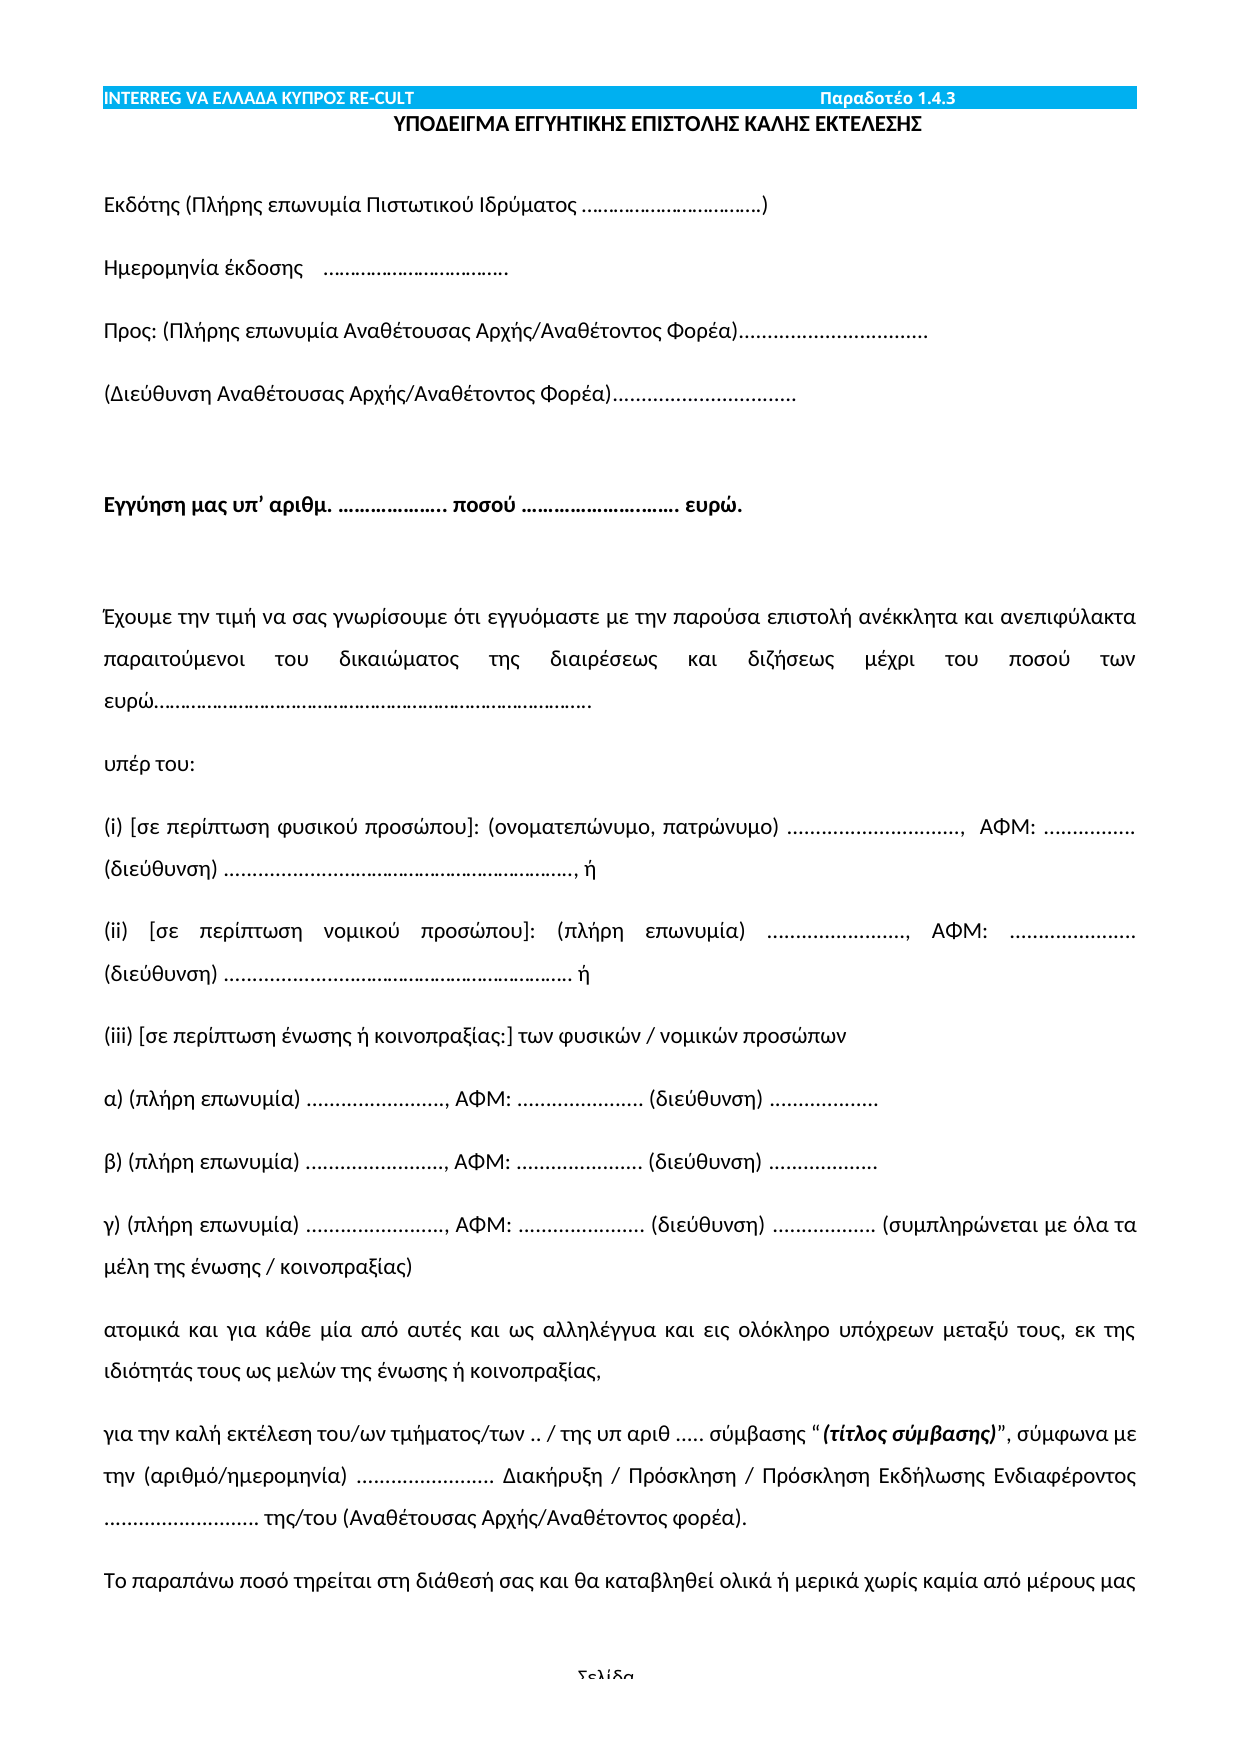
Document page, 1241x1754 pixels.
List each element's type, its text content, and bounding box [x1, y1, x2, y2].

text Ημερομηνία έκδοσης …………………………….. [103, 253, 1137, 281]
text ΥΠΟΔΕΙΓΜΑ ΕΓΓΥΗΤΙΚΗΣ ΕΠΙΣΤΟΛΗΣ ΚΑΛΗΣ ΕΚΤΕΛΕΣΗΣ [178, 109, 1137, 137]
text Εγγύηση μας υπ’ αριθμ. ……………….. ποσού ………………….……. ευρώ. [103, 491, 1137, 519]
text για την καλή εκτέλεση του/ων τμήματος/των .. / της υπ αριθ ..... σύμβασης “(τίτλος σύμβασης)”, σύμφωνα με την (αριθμό/ημερομηνία) ........................ Διακήρυξη / Πρόσκληση / Πρόσκληση Εκδήλωσης Ενδιαφέροντος ........................... της/του (Αναθέτουσας Αρχής/Αναθέτοντος φορέα). [103, 1419, 1137, 1531]
text α) (πλήρη επωνυμία) ........................, ΑΦΜ: ...................... (διεύθυνση) ................... [103, 1084, 1137, 1112]
text υπέρ του: [103, 749, 1137, 777]
text (Διεύθυνση Αναθέτουσας Αρχής/Αναθέτοντος Φορέα)................................ [103, 379, 1137, 407]
text γ) (πλήρη επωνυμία) ........................, ΑΦΜ: ...................... (διεύθυνση) .................. (συμπληρώνεται με όλα τα μέλη της ένωσης / κοινοπραξίας) [103, 1210, 1137, 1280]
text Εκδότης (Πλήρης επωνυμία Πιστωτικού Ιδρύματος …………………………….) [103, 191, 1137, 218]
text ατομικά και για κάθε μία από αυτές και ως αλληλέγγυα και εις ολόκληρο υπόχρεων μεταξύ τους, εκ της ιδιότητάς τους ως μελών της ένωσης ή κοινοπραξίας, [103, 1315, 1137, 1385]
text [103, 1566, 1137, 1594]
text Προς: (Πλήρης επωνυμία Αναθέτουσας Αρχής/Αναθέτοντος Φορέα)................................. [103, 316, 1137, 344]
text (ii) [σε περίπτωση νομικού προσώπου]: (πλήρη επωνυμία) ........................, ΑΦΜ: ...................... (διεύθυνση) .......................………………………………….. ή [103, 917, 1137, 987]
text Έχουμε την τιμή να σας γνωρίσουμε ότι εγγυόμαστε με την παρούσα επιστολή ανέκκλητα και ανεπιφύλακτα παραιτούμενοι του δικαιώματος της διαιρέσεως και διζήσεως μέχρι του ποσού των ευρώ……………………………………………………………………….. [103, 602, 1137, 714]
text β) (πλήρη επωνυμία) ........................, ΑΦΜ: ...................... (διεύθυνση) ................... [103, 1147, 1137, 1175]
text (iii) [σε περίπτωση ένωσης ή κοινοπραξίας:] των φυσικών / νομικών προσώπων [103, 1021, 1137, 1049]
text (i) [σε περίπτωση φυσικού προσώπου]: (ονοματεπώνυμο, πατρώνυμο) .............................., ΑΦΜ: ................ (διεύθυνση) .......................………………………………….., ή [103, 812, 1137, 882]
